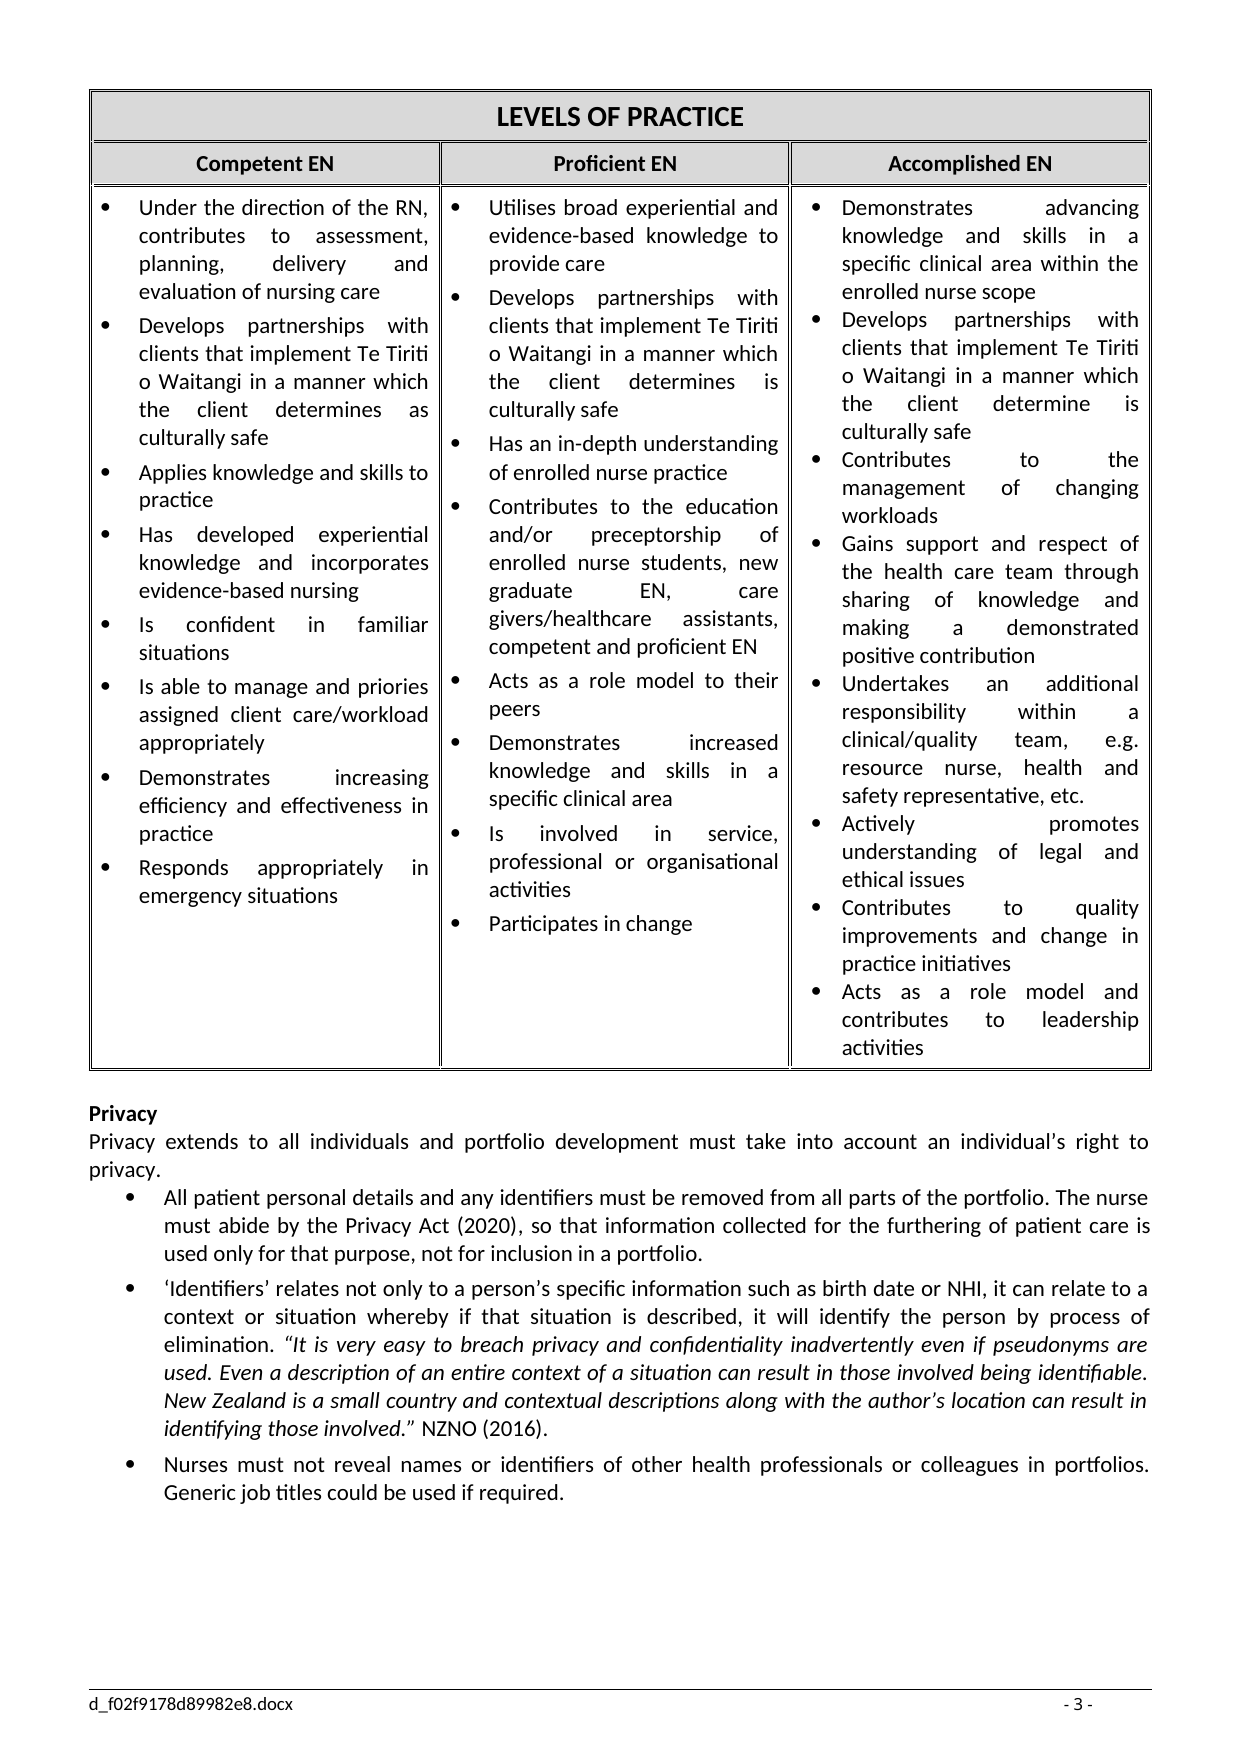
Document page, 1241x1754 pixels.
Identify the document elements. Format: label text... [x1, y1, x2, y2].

list ‘Identifiers’ relates not only to a person’s specific information such as birth date or NHI, it can relate to a context or situation whereby if that situation is described, it will identify the person by process of elimination. “It is very easy to breach privacy and confidentiality inadvertently even if pseudonyms are used. Even a description of an entire context of a situation can result in those involved being identifiable. New Zealand is a small country and contextual descriptions along with the author’s location can result in identifying those involved.” NZNO (2016). [126, 1274, 1152, 1442]
list Nurses must not reveal names or identifiers of other health professionals or colleagues in portfolios. Generic job titles could be used if required. [126, 1450, 1152, 1506]
table_header LEVELS OF PRACTICE [92, 92, 1149, 140]
table_cell Demonstrates advancing knowledge and skills in a specific clinical area within the enrolled nurse scope Develops partnerships with clients that implement Te Tiriti o Waitangi in a manner which the client determine is culturally safe Contributes to the management of changing workloads Gains support and respect of the health care team through sharing of knowledge and making a demonstrated positive contribution Undertakes an additional responsibility within a clinical/quality team, e.g. resource nurse, health and safety representative, etc. Actively promotes understanding of legal and ethical issues Contributes to quality improvements and change in practice initiatives Acts as a role model and contributes to leadership activities [790, 184, 1149, 1068]
text Privacy extends to all individuals and portfolio development must take into account an individual’s right to privacy. [89, 1127, 1152, 1183]
table_cell Proficient EN [442, 143, 788, 183]
table_cell Under the direction of the RN, contributes to assessment, planning, delivery and evaluation of nursing care Develops partnerships with clients that implement Te Tiriti o Waitangi in a manner which the client determines as culturally safe Applies knowledge and skills to practice Has developed experiential knowledge and incorporates evidence-based nursing Is confident in familiar situations Is able to manage and priories assigned client care/workload appropriately Demonstrates increasing efficiency and effectiveness in practice Responds appropriately in emergency situations [92, 184, 440, 1068]
table_cell Competent EN [90, 140, 440, 183]
text Privacy [89, 1099, 1152, 1127]
table_cell Accomplished EN [790, 140, 1150, 183]
table_cell Utilises broad experiential and evidence-based knowledge to provide care Develops partnerships with clients that implement Te Tiriti o Waitangi in a manner which the client determines is culturally safe Has an in-depth understanding of enrolled nurse practice Contributes to the education and/or preceptorship of enrolled nurse students, new graduate EN, care givers/healthcare assistants, competent and proficient EN Acts as a role model to their peers Demonstrates increased knowledge and skills in a specific clinical area Is involved in service, professional or organisational activities Participates in change [440, 184, 790, 1068]
list All patient personal details and any identifiers must be removed from all parts of the portfolio. The nurse must abide by the Privacy Act (2020), so that information collected for the furthering of patient care is used only for that purpose, not for inclusion in a portfolio. [126, 1183, 1152, 1267]
